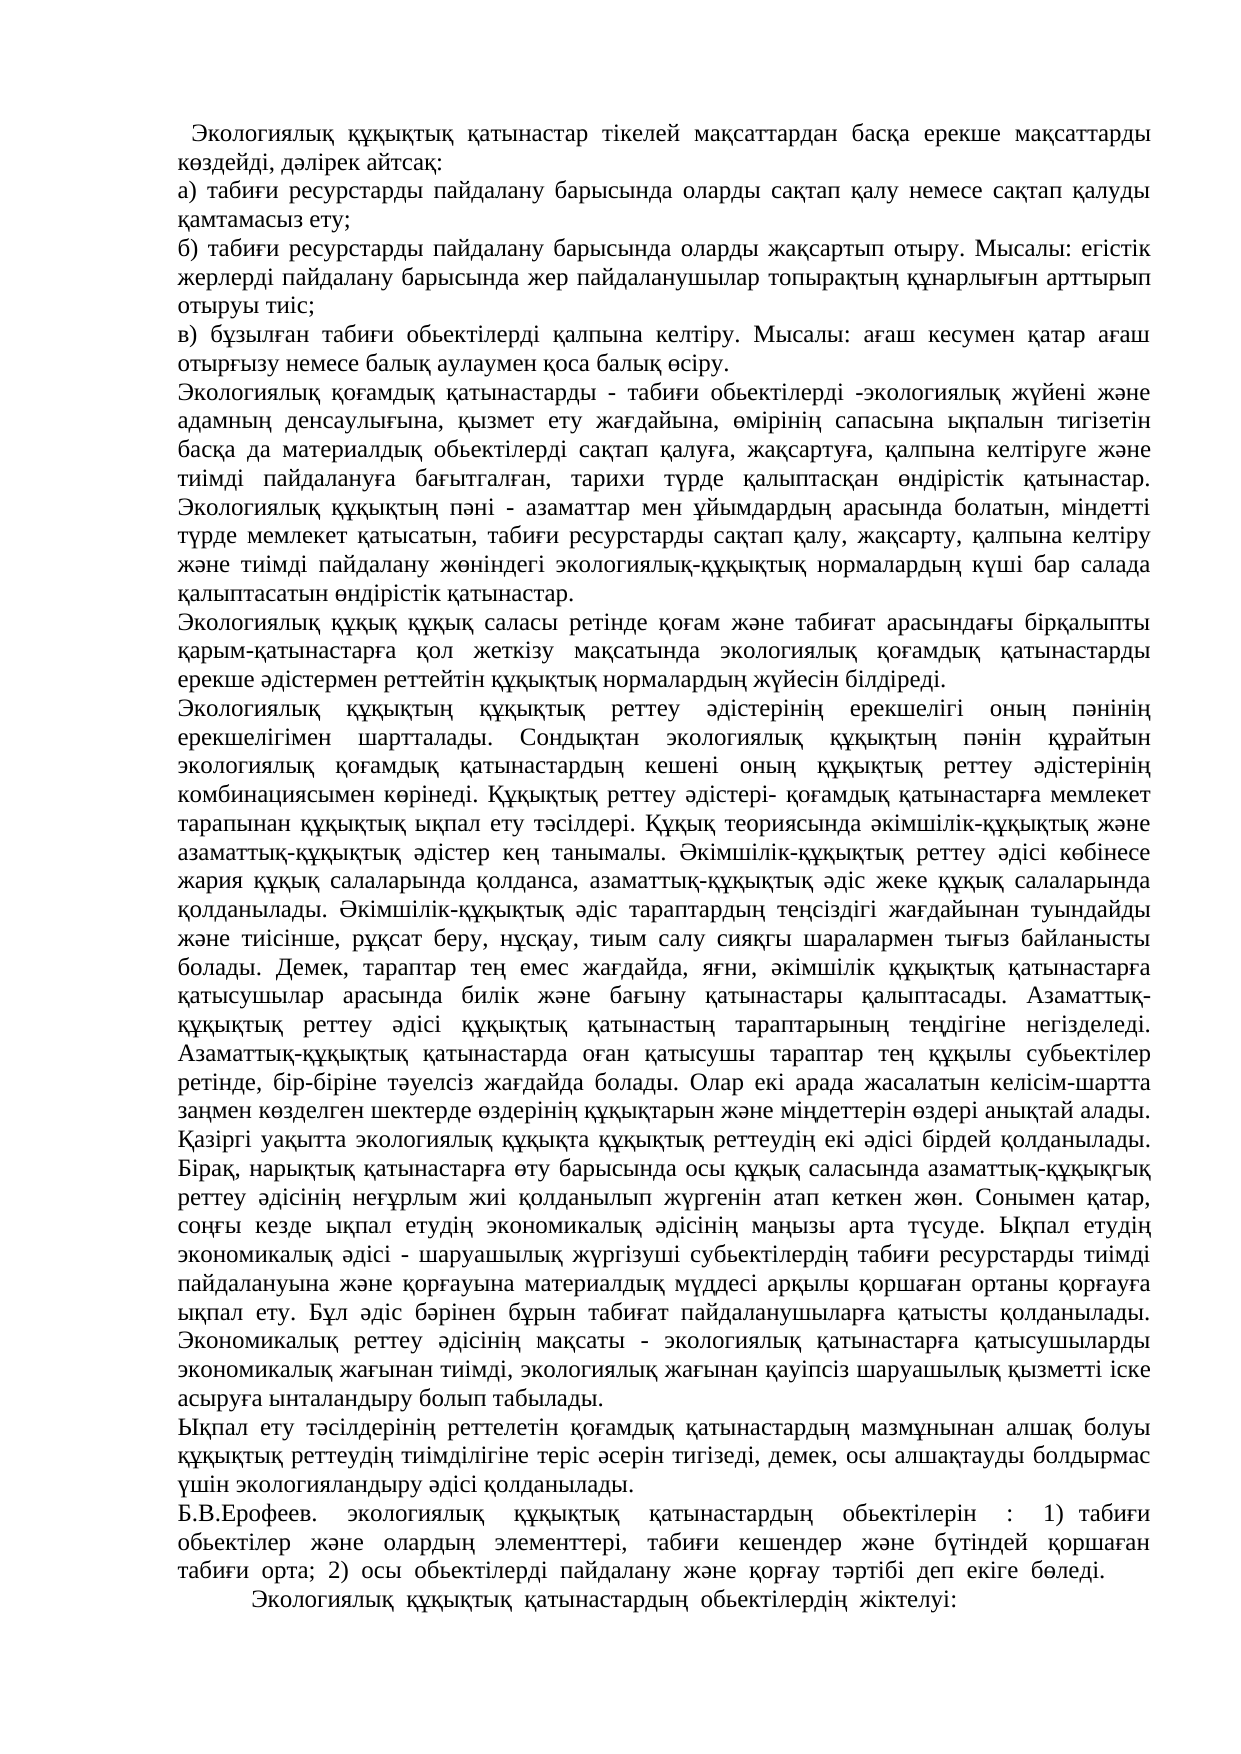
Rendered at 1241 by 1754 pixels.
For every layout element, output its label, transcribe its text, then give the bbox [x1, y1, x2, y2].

text Экологиялық құқықтық қатынастар тікелей мақсаттардан басқа ерекше мақсаттарды көздейді, дәлірек айтсақ: [177, 118, 1152, 176]
text Б.В.Ерофеев. экологиялық құқықтық қатынастардың обьектілерін : 1) табиғи обьектілер және олардың элементтері, табиғи кешендер және бүтіндей қоршаған табиғи орта; 2) осы обьектілерді пайдалану және қорғау тәртібі деп екіге бөледі. [177, 1498, 1152, 1584]
text Экологиялық құқық құқық саласы ретінде қоғам және табиғат арасындағы бірқалыпты қарым-қатынастарға қол жеткізу мақсатында экологиялық қоғамдық қатынастарды ерекше әдістермен реттейтін құқықтық нормалардың жүйесін білдіреді. [177, 607, 1152, 693]
text в) бұзылған табиғи обьектілерді қалпына келтіру. Мысалы: ағаш кесумен қатар ағаш отырғызу немесе балық аулаумен қоса балық өсіру. [177, 319, 1152, 377]
text б) табиғи ресурстарды пайдалану барысында оларды жақсартып отыру. Мысалы: егістік жерлерді пайдалану барысында жер пайдаланушылар топырақтың құнарлығын арттырып отыруы тиіс; [177, 233, 1152, 319]
text Экологиялық қоғамдық қатынастарды - табиғи обьектілерді -экологиялық жүйені және адамның денсаулығына, қызмет ету жағдайына, өмірінің сапасына ықпалын тигізетін басқа да материалдық обьектілерді сақтап қалуға, жақсартуға, қалпына келтіруге және тиімді пайдалануға бағытгалған, тарихи түрде қалыптасқан өндірістік қатынастар. Экологиялық құқықтың пәні - азаматтар мен ұйымдардың арасында болатын, міндетті түрде мемлекет қатысатын, табиғи ресурстарды сақтап қалу, жақсарту, қалпына келтіру және тиімді пайдалану жөніндегі экологиялық-құқықтық нормалардың күші бар салада қалыптасатын өндірістік қатынастар. [177, 377, 1152, 607]
text Экологиялық құқықтық қатынастардың обьектілердің жіктелуі: [177, 1584, 1152, 1613]
text Экологиялық құқықтың құқықтық реттеу әдістерінің ерекшелігі оның пәнінің ерекшелігімен шартталады. Сондықтан экологиялық құқықтың пәнін құрайтын экологиялық қоғамдық қатынастардың кешені оның құқықтық реттеу әдістерінің комбинациясымен көрінеді. Құқықтық реттеу әдістері- қоғамдық қатынастарға мемлекет тарапынан құқықтық ықпал ету тәсілдері. Құқық теориясында әкімшілік-құқықтық және азаматтық-құқықтық әдістер кең танымалы. Әкімшілік-құқықтық реттеу әдісі көбінесе жария құқық салаларында қолданса, азаматтық-құқықтық әдіс жеке құқық салаларында қолданылады. Әкімшілік-құқықтық әдіс тараптардың теңсіздігі жағдайынан туындайды және тиісінше, рұқсат беру, нұсқау, тиым салу сияқгы шаралармен тығыз байланысты болады. Демек, тараптар тең емес жағдайда, яғни, әкімшілік құқықтық қатынастарға қатысушылар арасында билік және бағыну қатынастары қалыптасады. Азаматтық-құқықтық реттеу әдісі құқықтық қатынастың тараптарының теңдігіне негізделеді. Азаматтық-құқықтық қатынастарда оған қатысушы тараптар тең құқылы субьектілер ретінде, бір-біріне тәуелсіз жағдайда болады. Олар екі арада жасалатын келісім-шартта заңмен көзделген шектерде өздерінің құқықтарын және міңдеттерін өздері анықтай алады. Қазіргі уақытта экологиялық құқықта құқықтық реттеудің екі әдісі бірдей қолданылады. Бірақ, нарықтық қатынастарға өту барысында осы құқық саласында азаматтық-құқықгық реттеу әдісінің неғұрлым жиі қолданылып жүргенін атап кеткен жөн. Сонымен қатар, соңғы кезде ықпал етудің экономикалық әдісінің маңызы арта түсуде. Ықпал етудің экономикалық әдісі - шаруашылық жүргізуші субьектілердің табиғи ресурстарды тиімді пайдалануына және қорғауына материалдық мүддесі арқылы қоршаған ортаны қорғауға ықпал ету. Бұл әдіс бәрінен бұрын табиғат пайдаланушыларға қатысты қолданылады. Экономикалық реттеу әдісінің мақсаты - экологиялық қатынастарға қатысушыларды экономикалық жағынан тиімді, экологиялық жағынан қауіпсіз шаруашылық қызметті іске асыруға ынталандыру болып табылады. [177, 693, 1152, 1412]
text а) табиғи ресурстарды пайдалану барысында оларды сақтап қалу немесе сақтап қалуды қамтамасыз ету; [177, 176, 1152, 233]
text Ықпал ету тәсілдерінің реттелетін қоғамдық қатынастардың мазмұнынан алшақ болуы құқықтық реттеудің тиімділігіне теріс әсерін тигізеді, демек, осы алшақтауды болдырмас үшін экологияландыру әдісі қолданылады. [177, 1412, 1152, 1498]
